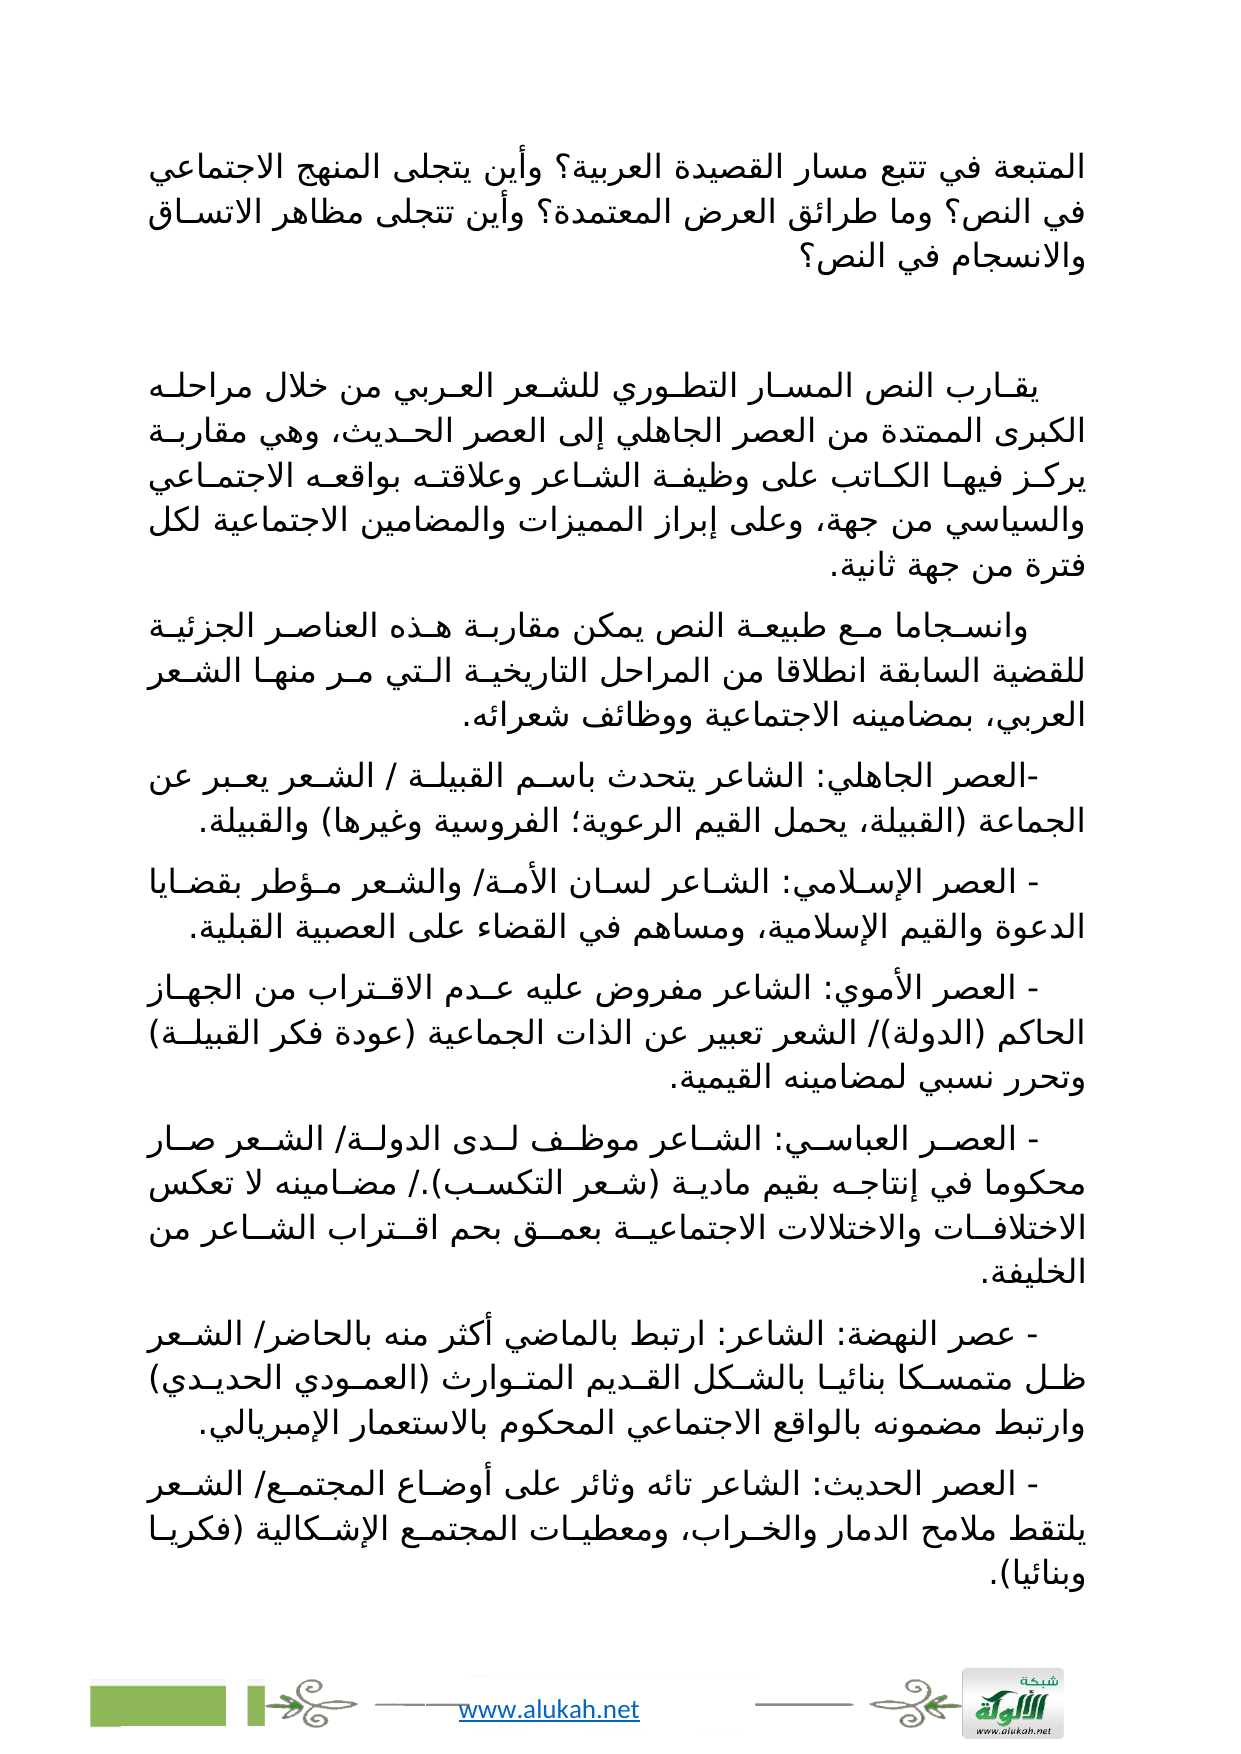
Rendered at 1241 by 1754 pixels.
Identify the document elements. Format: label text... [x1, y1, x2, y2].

text وانسجاما مع طبيعة النص يمكن مقاربة هذه العناصر الجزئية للقضية السابقة انطلاقا من المراحل التاريخية التي مر منها الشعر العربي، بمضامينه الاجتماعية ووظائف شعرائه. [148, 607, 1087, 734]
text - العصر العباسي: الشاعر موظف لدى الدولة/ الشعر صار محكوما في إنتاجه بقيم مادية (شعر التكسب)./ مضامينه لا تعكس الاختلافات والاختلالات الاجتماعية بعمق بحم اقتراب الشاعر من الخليفة. [148, 1119, 1087, 1292]
text - العصر الأموي: الشاعر مفروض عليه عدم الاقتراب من الجهاز الحاكم (الدولة)/ الشعر تعبير عن الذات الجماعية (عودة فكر القبيلة) وتحرر نسبي لمضامينه القيمية. [148, 969, 1087, 1097]
text - عصر النهضة: الشاعر: ارتبط بالماضي أكثر منه بالحاضر/ الشعر ظل متمسكا بنائيا بالشكل القديم المتوارث (العمودي الحديدي) وارتبط مضمونه بالواقع الاجتماعي المحكوم بالاستعمار الإمبريالي. [148, 1314, 1087, 1442]
text - العصر الإسلامي: الشاعر لسان الأمة/ والشعر مؤطر بقضايا الدعوة والقيم الإسلامية، ومساهم في القضاء على العصبية القبلية. [148, 863, 1087, 946]
picture [88, 1664, 1064, 1746]
text -العصر الجاهلي: الشاعر يتحدث باسم القبيلة / الشعر يعبر عن الجماعة (القبيلة، يحمل القيم الرعوية؛ الفروسية وغيرها) والقبيلة. [148, 757, 1087, 840]
text - العصر الحديث: الشاعر تائه وثائر على أوضاع المجتمع/ الشعر يلتقط ملامح الدمار والخراب، ومعطيات المجتمع الإشكالية (فكريا وبنائيا). [148, 1464, 1087, 1592]
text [148, 148, 1087, 276]
picture [426, 1685, 695, 1740]
text يقارب النص المسار التطوري للشعر العربي من خلال مراحله الكبرى الممتدة من العصر الجاهلي إلى العصر الحديث، وهي مقاربة يركز فيها الكاتب على وظيفة الشاعر وعلاقته بواقعه الاجتماعي والسياسي من جهة، وعلى إبراز المميزات والمضامين الاجتماعية لكل فترة من جهة ثانية. [148, 367, 1087, 584]
